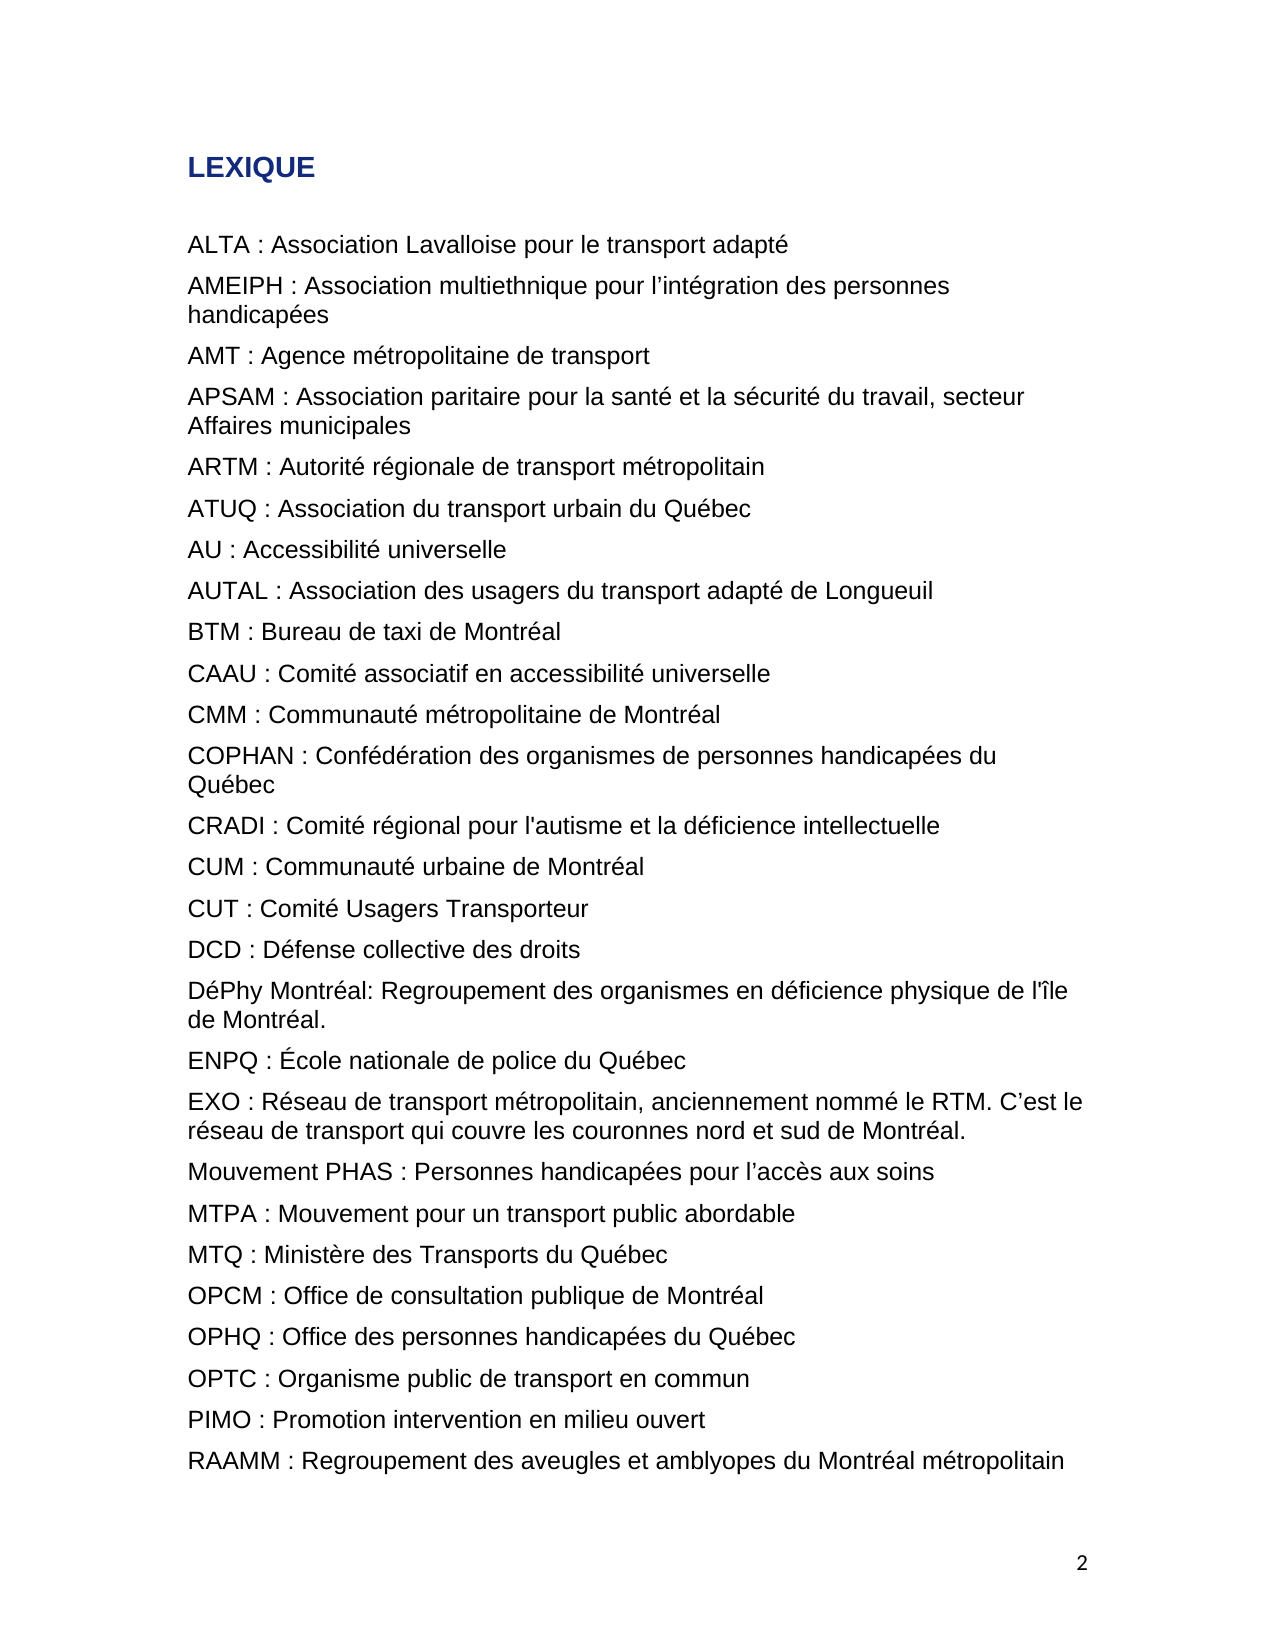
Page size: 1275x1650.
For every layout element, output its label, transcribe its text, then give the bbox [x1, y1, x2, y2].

text DéPhy Montréal: Regroupement des organismes en déficience physique de l'île de Montréal. [187, 976, 1087, 1033]
subtitle Lexique [187, 150, 1087, 183]
text COPHAN : Confédération des organismes de personnes handicapées du Québec [187, 741, 1087, 798]
text AU : Accessibilité universelle [187, 535, 1087, 563]
text EXO : Réseau de transport métropolitain, anciennement nommé le RTM. C’est le réseau de transport qui couvre les couronnes nord et sud de Montréal. [187, 1087, 1087, 1145]
text ENPQ : École nationale de police du Québec [187, 1046, 1087, 1075]
text MTPA : Mouvement pour un transport public abordable [187, 1198, 1087, 1227]
text AMT : Agence métropolitaine de transport [187, 341, 1087, 370]
text CUT : Comité Usagers Transporteur [187, 893, 1087, 922]
text ATUQ : Association du transport urbain du Québec [187, 493, 1087, 522]
text OPCM : Office de consultation publique de Montréal [187, 1281, 1087, 1310]
text Mouvement PHAS : Personnes handicapées pour l’accès aux soins [187, 1157, 1087, 1186]
text AUTAL : Association des usagers du transport adapté de Longueuil [187, 576, 1087, 605]
text OPTC : Organisme public de transport en commun [187, 1363, 1087, 1392]
text APSAM : Association paritaire pour la santé et la sécurité du travail, secteur Affaires municipales [187, 382, 1087, 440]
text ALTA : Association Lavalloise pour le transport adapté [187, 230, 1087, 258]
text CAAU : Comité associatif en accessibilité universelle [187, 658, 1087, 687]
text CRADI : Comité régional pour l'autisme et la déficience intellectuelle [187, 811, 1087, 840]
text PIMO : Promotion intervention en milieu ouvert [187, 1405, 1087, 1433]
text MTQ : Ministère des Transports du Québec [187, 1240, 1087, 1268]
text OPHQ : Office des personnes handicapées du Québec [187, 1322, 1087, 1351]
text RAAMM : Regroupement des aveugles et amblyopes du Montréal métropolitain [187, 1446, 1087, 1475]
text DCD : Défense collective des droits [187, 935, 1087, 963]
text BTM : Bureau de taxi de Montréal [187, 617, 1087, 646]
text ARTM : Autorité régionale de transport métropolitain [187, 452, 1087, 481]
text CUM : Communauté urbaine de Montréal [187, 852, 1087, 881]
text CMM : Communauté métropolitaine de Montréal [187, 700, 1087, 728]
text AMEIPH : Association multiethnique pour l’intégration des personnes handicapées [187, 271, 1087, 328]
